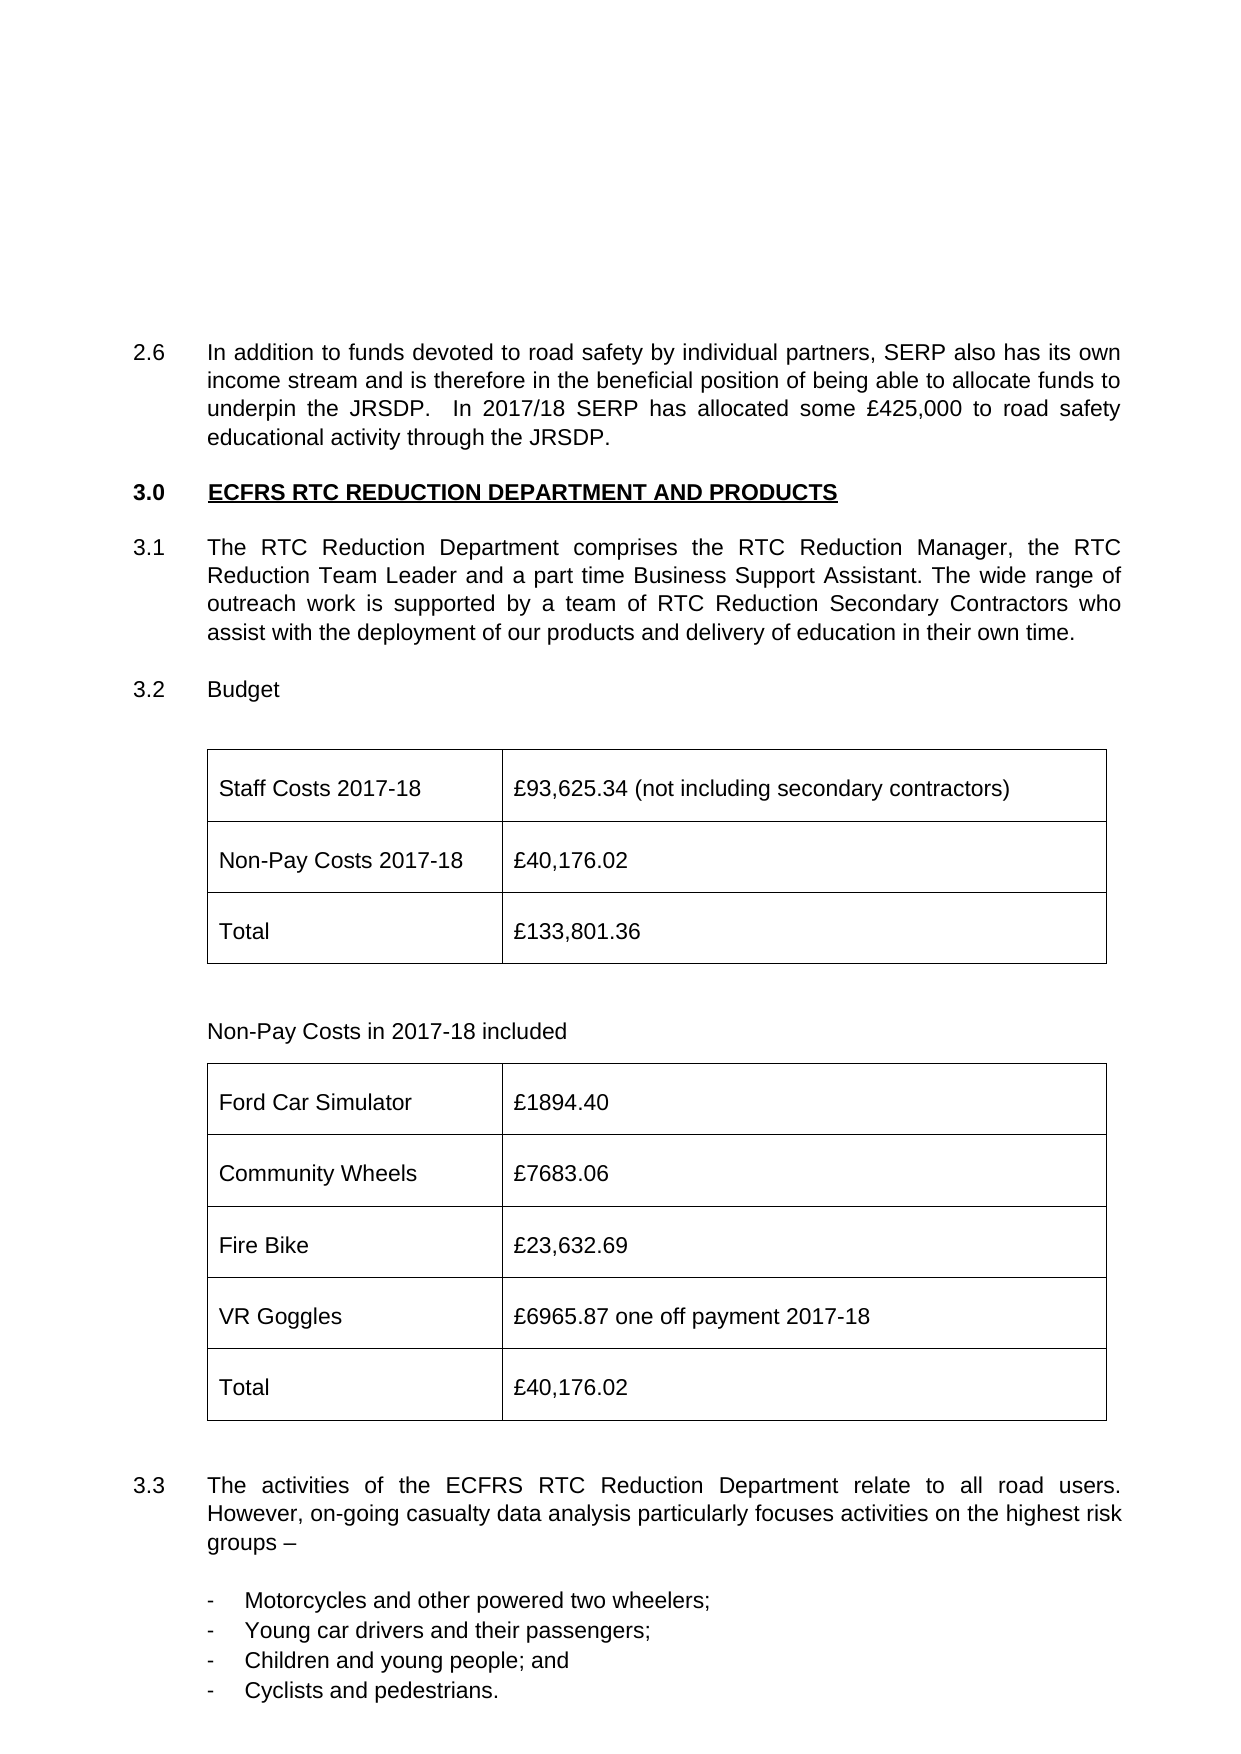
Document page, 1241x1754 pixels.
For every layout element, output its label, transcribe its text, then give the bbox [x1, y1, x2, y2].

table_header Staff Costs 2017-18 [208, 750, 502, 821]
text Non-Pay Costs in 2017-18 included [207, 1018, 1122, 1044]
table_cell £133,801.36 [503, 893, 1106, 963]
list Budget [133, 676, 1122, 702]
list ECFRS RTC REDUCTION DEPARTMENT AND PRODUCTS [133, 479, 1122, 505]
table_cell £40,176.02 [503, 1349, 1106, 1419]
table_cell Fire Bike [208, 1207, 502, 1277]
list The RTC Reduction Department comprises the RTC Reduction Manager, the RTC Reduction Team Leader and a part time Business Support Assistant. The wide range of outreach work is supported by a team of RTC Reduction Secondary Contractors who assist with the deployment of our products and delivery of education in their own time. [133, 533, 1122, 645]
list Young car drivers and their passengers; [207, 1616, 1122, 1644]
table_cell £6965.87 one off payment 2017-18 [503, 1278, 1106, 1348]
list Cyclists and pedestrians. [207, 1676, 1122, 1704]
list In addition to funds devoted to road safety by individual partners, SERP also has its own income stream and is therefore in the beneficial position of being able to allocate funds to underpin the JRSDP. In 2017/18 SERP has allocated some £425,000 to road safety educational activity through the JRSDP. [133, 338, 1122, 450]
table_cell Community Wheels [208, 1135, 502, 1206]
table_header £1894.40 [503, 1064, 1106, 1134]
table_cell £40,176.02 [503, 822, 1106, 892]
table_cell £7683.06 [503, 1135, 1106, 1206]
table_cell Total [208, 1349, 502, 1419]
table_cell Total [208, 893, 502, 963]
list The activities of the ECFRS RTC Reduction Department relate to all road users. However, on-going casualty data analysis particularly focuses activities on the highest risk groups – [133, 1472, 1122, 1555]
list Motorcycles and other powered two wheelers; [207, 1586, 1122, 1614]
table_cell £23,632.69 [503, 1207, 1106, 1277]
table_header £93,625.34 (not including secondary contractors) [503, 750, 1106, 821]
table_cell Non-Pay Costs 2017-18 [208, 822, 502, 892]
list Children and young people; and [207, 1646, 1122, 1674]
table_header Ford Car Simulator [208, 1064, 502, 1134]
table_cell VR Goggles [208, 1278, 502, 1348]
